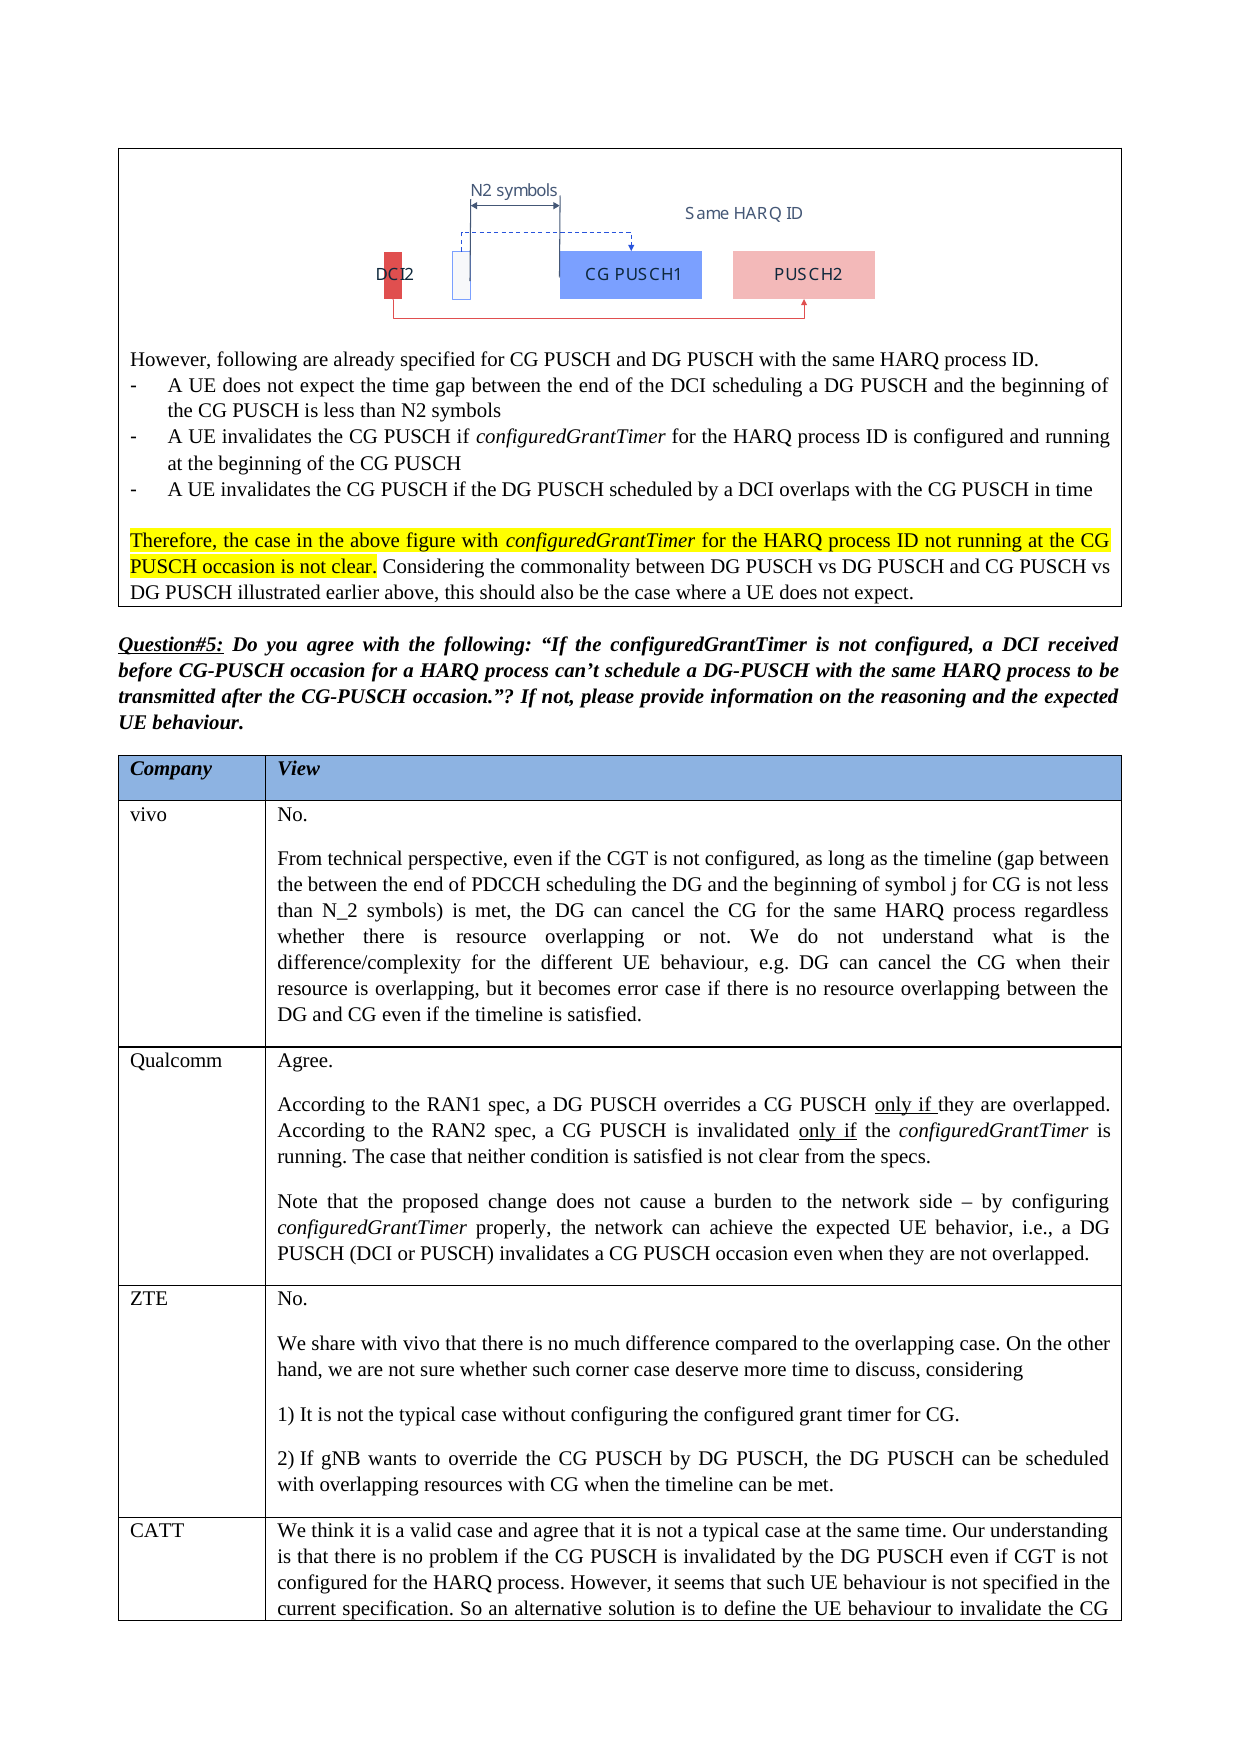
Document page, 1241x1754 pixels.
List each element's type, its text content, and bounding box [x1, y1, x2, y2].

table_cell vivo [119, 801, 265, 1046]
table_header View [266, 756, 1121, 800]
table_cell ZTE [119, 1286, 265, 1517]
table_cell CATT [119, 1518, 265, 1620]
table_cell No. From technical perspective, even if the CGT is not configured, as long as the timeline (gap between the between the end of PDCCH scheduling the DG and the beginning of symbol j for CG is not less than N_2 symbols) is met, the DG can cancel the CG for the same HARQ process regardless whether there is resource overlapping or not. We do not understand what is the difference/complexity for the different UE behaviour, e.g. DG can cancel the CG when their resource is overlapping, but it becomes error case if there is no resource overlapping between the DG and CG even if the timeline is satisfied. [266, 801, 1121, 1046]
table_cell Agree. According to the RAN1 spec, a DG PUSCH overrides a CG PUSCH only if they are overlapped. According to the RAN2 spec, a CG PUSCH is invalidated only if the configuredGrantTimer is running. The case that neither condition is satisfied is not clear from the specs. Note that the proposed change does not cause a burden to the network side – by configuring configuredGrantTimer properly, the network can achieve the expected UE behavior, i.e., a DG PUSCH (DCI or PUSCH) invalidates a CG PUSCH occasion even when they are not overlapped. [266, 1048, 1121, 1285]
table_cell Qualcomm [119, 1048, 265, 1285]
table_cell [266, 1518, 1121, 1620]
table_header Company [119, 756, 265, 800]
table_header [119, 149, 1121, 606]
text Question#5: Do you agree with the following: “If the configuredGrantTimer is not configured, a DCI received before CG-PUSCH occasion for a HARQ process can’t schedule a DG-PUSCH with the same HARQ process to be transmitted after the CG-PUSCH occasion.”? If not, please provide information on the reasoning and the expected UE behaviour. [118, 632, 1122, 734]
table_cell No. We share with vivo that there is no much difference compared to the overlapping case. On the other hand, we are not sure whether such corner case deserve more time to discuss, considering It is not the typical case without configuring the configured grant timer for CG. If gNB wants to override the CG PUSCH by DG PUSCH, the DG PUSCH can be scheduled with overlapping resources with CG when the timeline can be met. [266, 1286, 1121, 1517]
